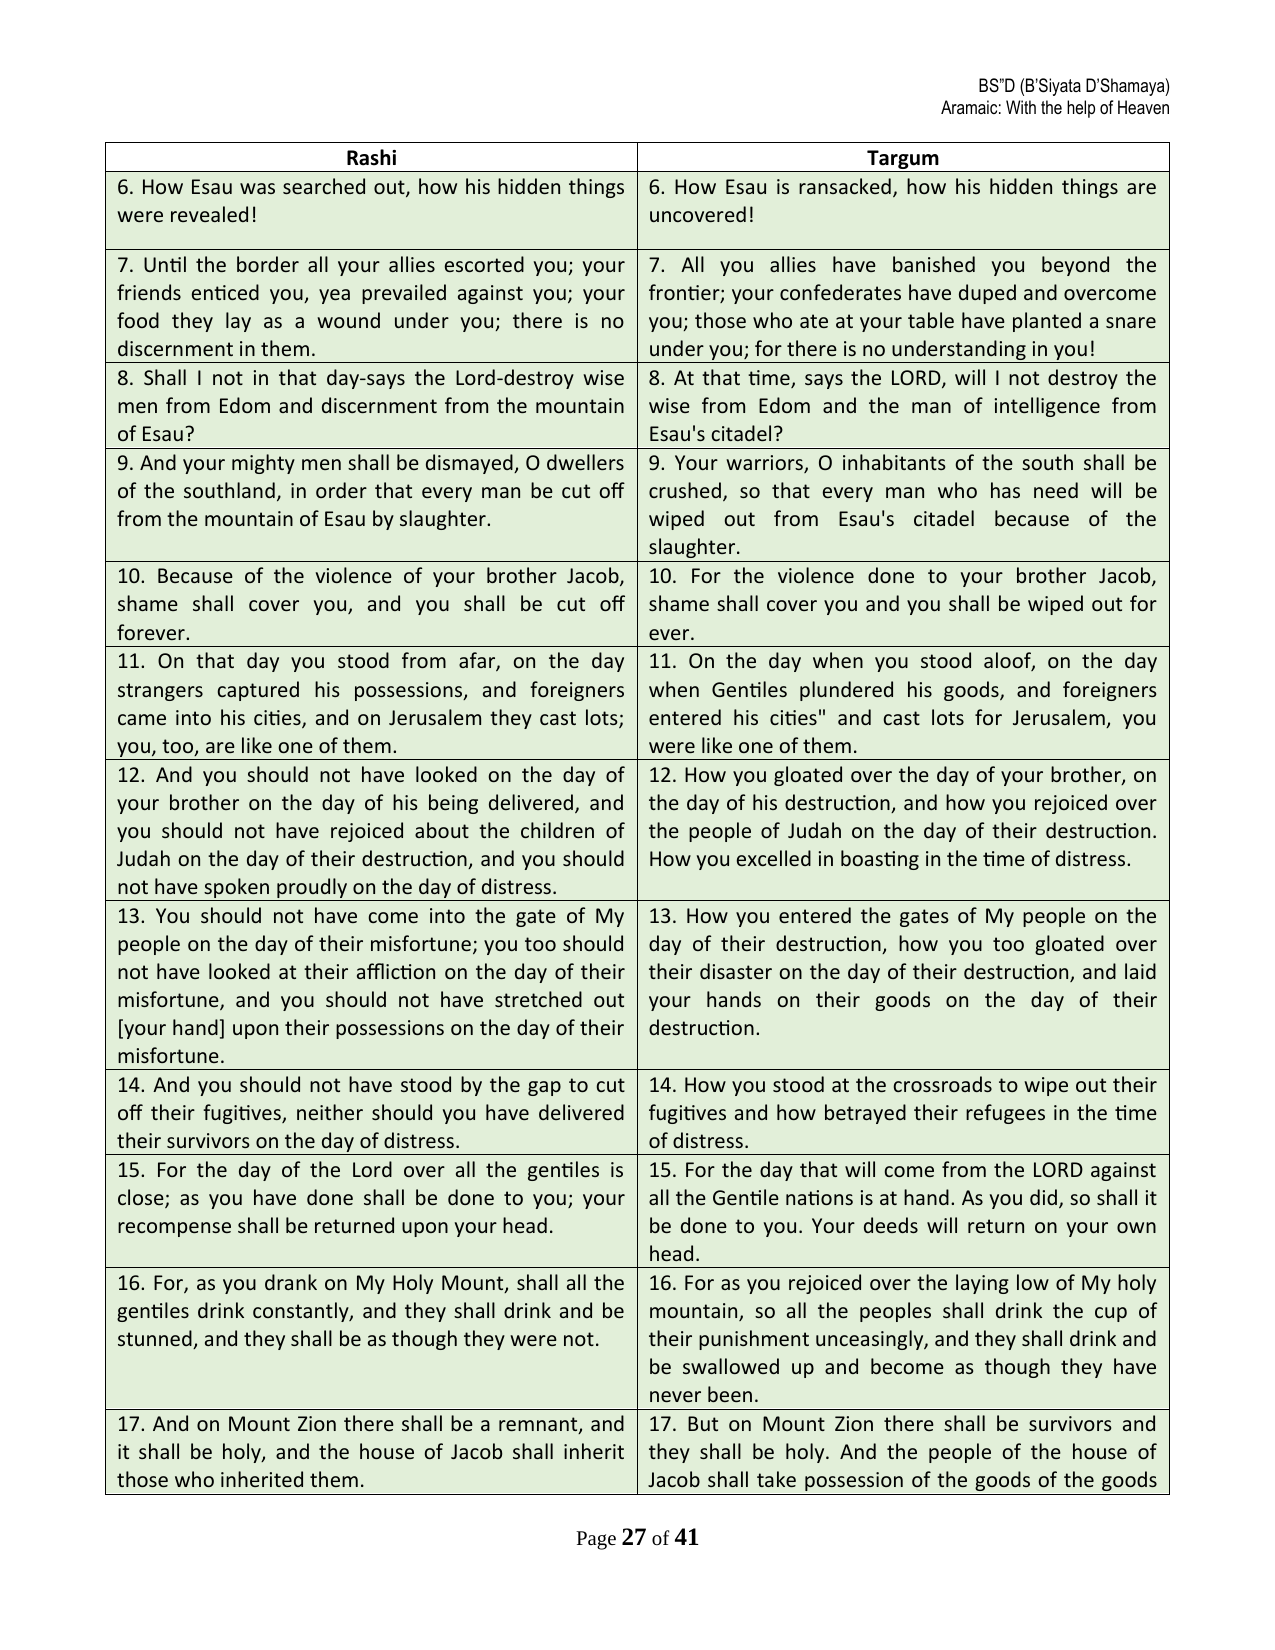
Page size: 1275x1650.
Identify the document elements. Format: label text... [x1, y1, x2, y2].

table_cell 14. How you stood at the crossroads to wipe out their fugitives and how betrayed their refugees in the time of distress. [638, 1070, 1169, 1154]
table_header Targum [638, 143, 1169, 171]
table_cell 8. At that time, says the LORD, will I not destroy the wise from Edom and the man of intelligence from Esau's citadel? [638, 363, 1169, 447]
table_cell 6. How Esau is ransacked, how his hidden things are uncovered! [638, 172, 1169, 249]
table_cell 9. And your mighty men shall be dismayed, O dwellers of the southland, in order that every man be cut off from the mountain of Esau by slaughter. [106, 449, 637, 561]
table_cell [106, 1410, 637, 1493]
table_cell 6. How Esau was searched out, how his hidden things were revealed! [106, 172, 637, 249]
table_cell 13. How you entered the gates of My people on the day of their destruction, how you too gloated over their disaster on the day of their destruction, and laid your hands on their goods on the day of their destruction. [638, 901, 1169, 1069]
table_cell 7. All you allies have banished you beyond the frontier; your confederates have duped and overcome you; those who ate at your table have planted a snare under you; for there is no understanding in you! [638, 250, 1169, 362]
table_cell 11. On the day when you stood aloof, on the day when Gentiles plundered his goods, and foreigners entered his cities" and cast lots for Jerusalem, you were like one of them. [638, 647, 1169, 759]
table_cell 12. And you should not have looked on the day of your brother on the day of his being delivered, and you should not have rejoiced about the children of Judah on the day of their destruction, and you should not have spoken proudly on the day of distress. [106, 760, 637, 900]
table_cell 7. Until the border all your allies escorted you; your friends enticed you, yea prevailed against you; your food they lay as a wound under you; there is no discernment in them. [106, 250, 637, 362]
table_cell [638, 1410, 1169, 1493]
table_cell 14. And you should not have stood by the gap to cut off their fugitives, neither should you have delivered their survivors on the day of distress. [106, 1070, 637, 1154]
table_cell 13. You should not have come into the gate of My people on the day of their misfortune; you too should not have looked at their affliction on the day of their misfortune, and you should not have stretched out [your hand] upon their possessions on the day of their misfortune. [106, 901, 637, 1069]
table_cell 15. For the day that will come from the LORD against all the Gentile nations is at hand. As you did, so shall it be done to you. Your deeds will return on your own head. [638, 1155, 1169, 1267]
table_header Rashi [106, 143, 637, 171]
table_cell 12. How you gloated over the day of your brother, on the day of his destruction, and how you rejoiced over the people of Judah on the day of their destruction. How you excelled in boasting in the time of distress. [638, 760, 1169, 900]
table_cell 10. Because of the violence of your brother Jacob, shame shall cover you, and you shall be cut off forever. [106, 562, 637, 646]
table_cell 8. Shall I not in that day-says the Lord-destroy wise men from Edom and discernment from the mountain of Esau? [106, 363, 637, 447]
table_cell 16. For as you rejoiced over the laying low of My holy mountain, so all the peoples shall drink the cup of their punishment unceasingly, and they shall drink and be swallowed up and become as though they have never been. [638, 1268, 1169, 1408]
table_cell 10. For the violence done to your brother Jacob, shame shall cover you and you shall be wiped out for ever. [638, 562, 1169, 646]
table_cell 16. For, as you drank on My Holy Mount, shall all the gentiles drink constantly, and they shall drink and be stunned, and they shall be as though they were not. [106, 1268, 637, 1408]
table_cell 15. For the day of the Lord over all the gentiles is close; as you have done shall be done to you; your recompense shall be returned upon your head. [106, 1155, 637, 1267]
table_cell 9. Your warriors, O inhabitants of the south shall be crushed, so that every man who has need will be wiped out from Esau's citadel because of the slaughter. [638, 449, 1169, 561]
table_cell 11. On that day you stood from afar, on the day strangers captured his possessions, and foreigners came into his cities, and on Jerusalem they cast lots; you, too, are like one of them. [106, 647, 637, 759]
